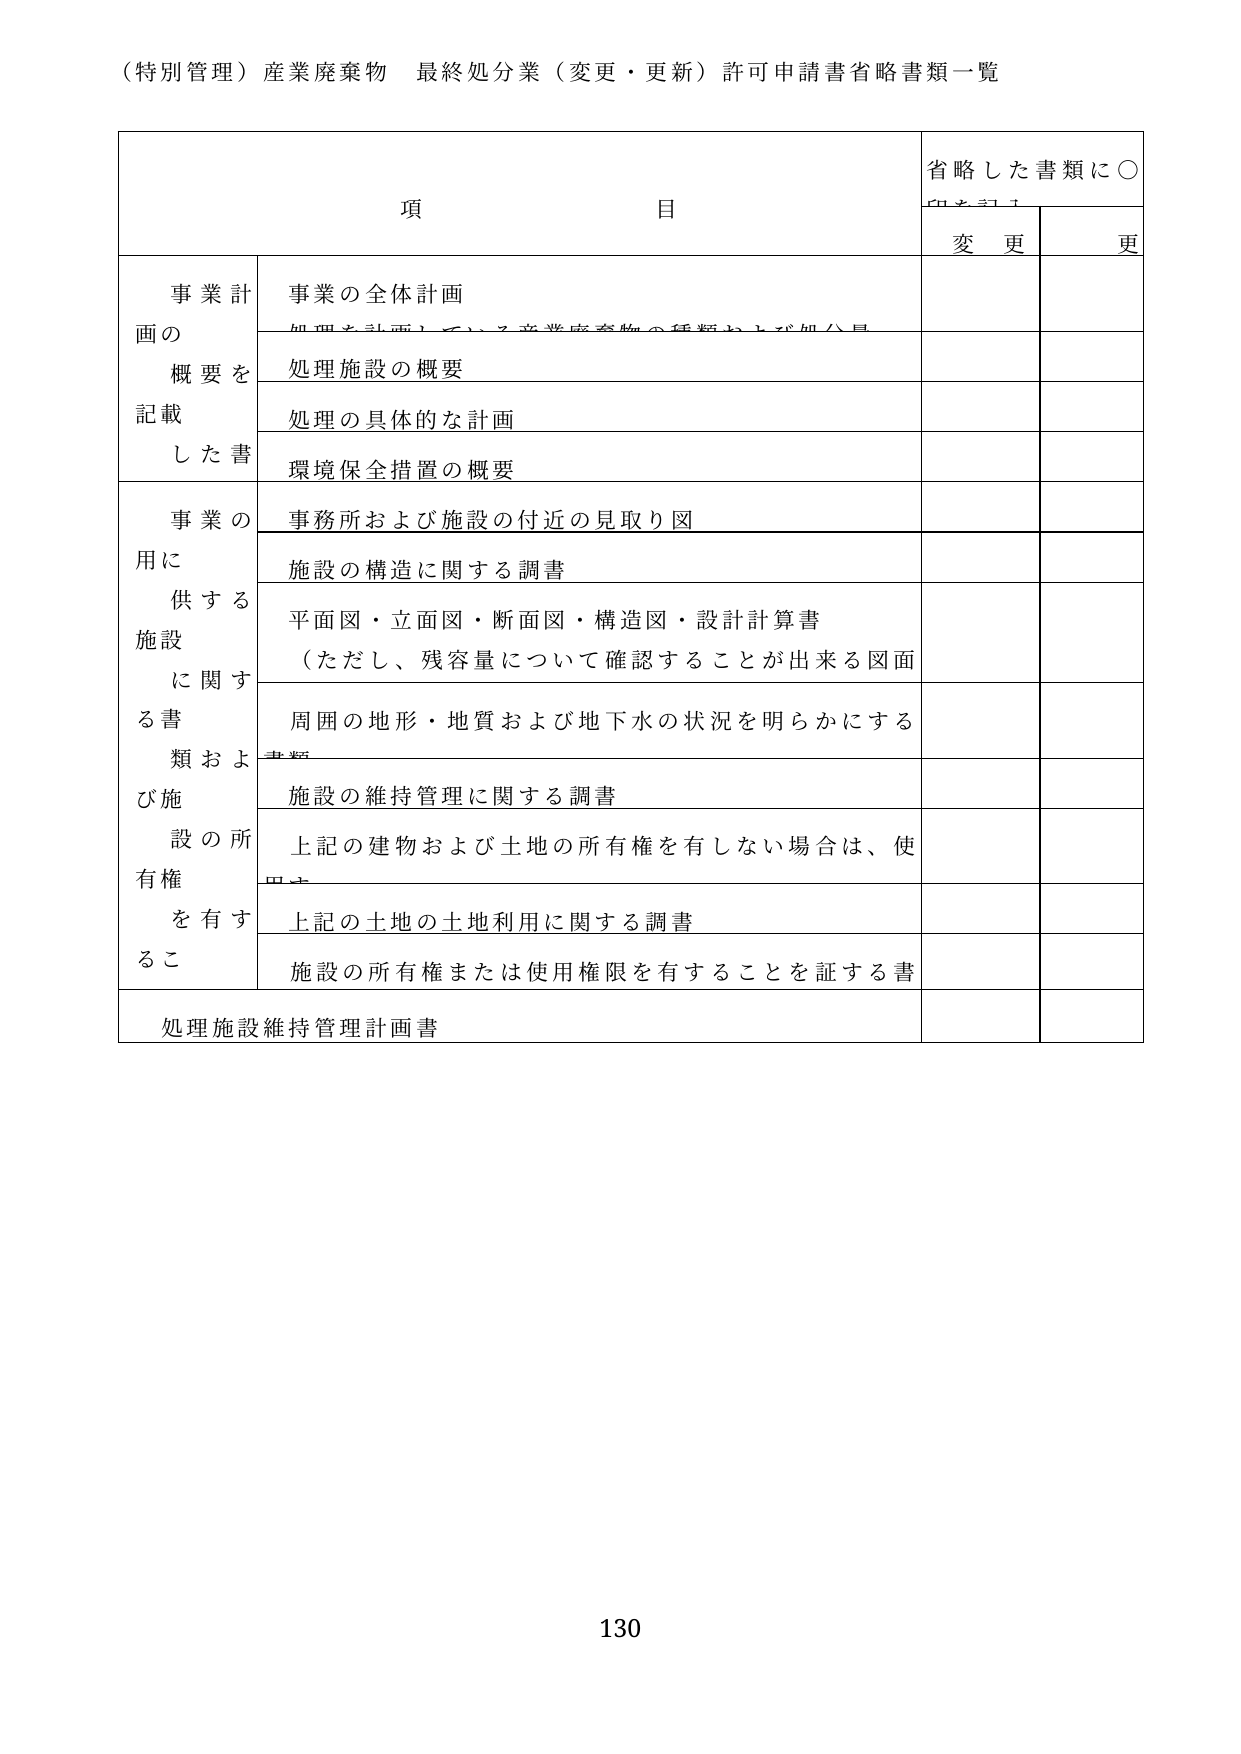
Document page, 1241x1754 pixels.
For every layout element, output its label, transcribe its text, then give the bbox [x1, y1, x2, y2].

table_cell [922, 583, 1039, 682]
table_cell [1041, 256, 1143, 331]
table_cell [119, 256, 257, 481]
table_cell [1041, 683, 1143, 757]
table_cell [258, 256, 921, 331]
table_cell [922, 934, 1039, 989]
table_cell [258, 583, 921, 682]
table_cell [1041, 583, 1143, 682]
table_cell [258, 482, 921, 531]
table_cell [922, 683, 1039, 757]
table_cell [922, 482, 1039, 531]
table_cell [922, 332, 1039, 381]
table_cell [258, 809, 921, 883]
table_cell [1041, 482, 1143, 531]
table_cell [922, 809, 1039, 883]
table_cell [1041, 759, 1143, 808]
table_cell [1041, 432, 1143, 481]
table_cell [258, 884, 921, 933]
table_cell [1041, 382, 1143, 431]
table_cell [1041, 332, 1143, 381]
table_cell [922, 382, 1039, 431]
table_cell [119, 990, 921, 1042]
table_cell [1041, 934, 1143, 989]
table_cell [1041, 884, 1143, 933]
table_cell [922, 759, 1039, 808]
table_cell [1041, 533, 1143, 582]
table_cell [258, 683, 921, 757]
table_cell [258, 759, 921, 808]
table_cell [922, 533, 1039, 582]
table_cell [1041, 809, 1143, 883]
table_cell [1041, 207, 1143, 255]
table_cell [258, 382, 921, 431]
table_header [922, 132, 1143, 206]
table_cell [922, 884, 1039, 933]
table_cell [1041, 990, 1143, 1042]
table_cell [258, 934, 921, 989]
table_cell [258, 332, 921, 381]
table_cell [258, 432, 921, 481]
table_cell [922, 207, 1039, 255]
text （特別管理）産業廃棄物 最終処分業（変更・更新）許可申請書省略書類一覧 [110, 51, 1131, 91]
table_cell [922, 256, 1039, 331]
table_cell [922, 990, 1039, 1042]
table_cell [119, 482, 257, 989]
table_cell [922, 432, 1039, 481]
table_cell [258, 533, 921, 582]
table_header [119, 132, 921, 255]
